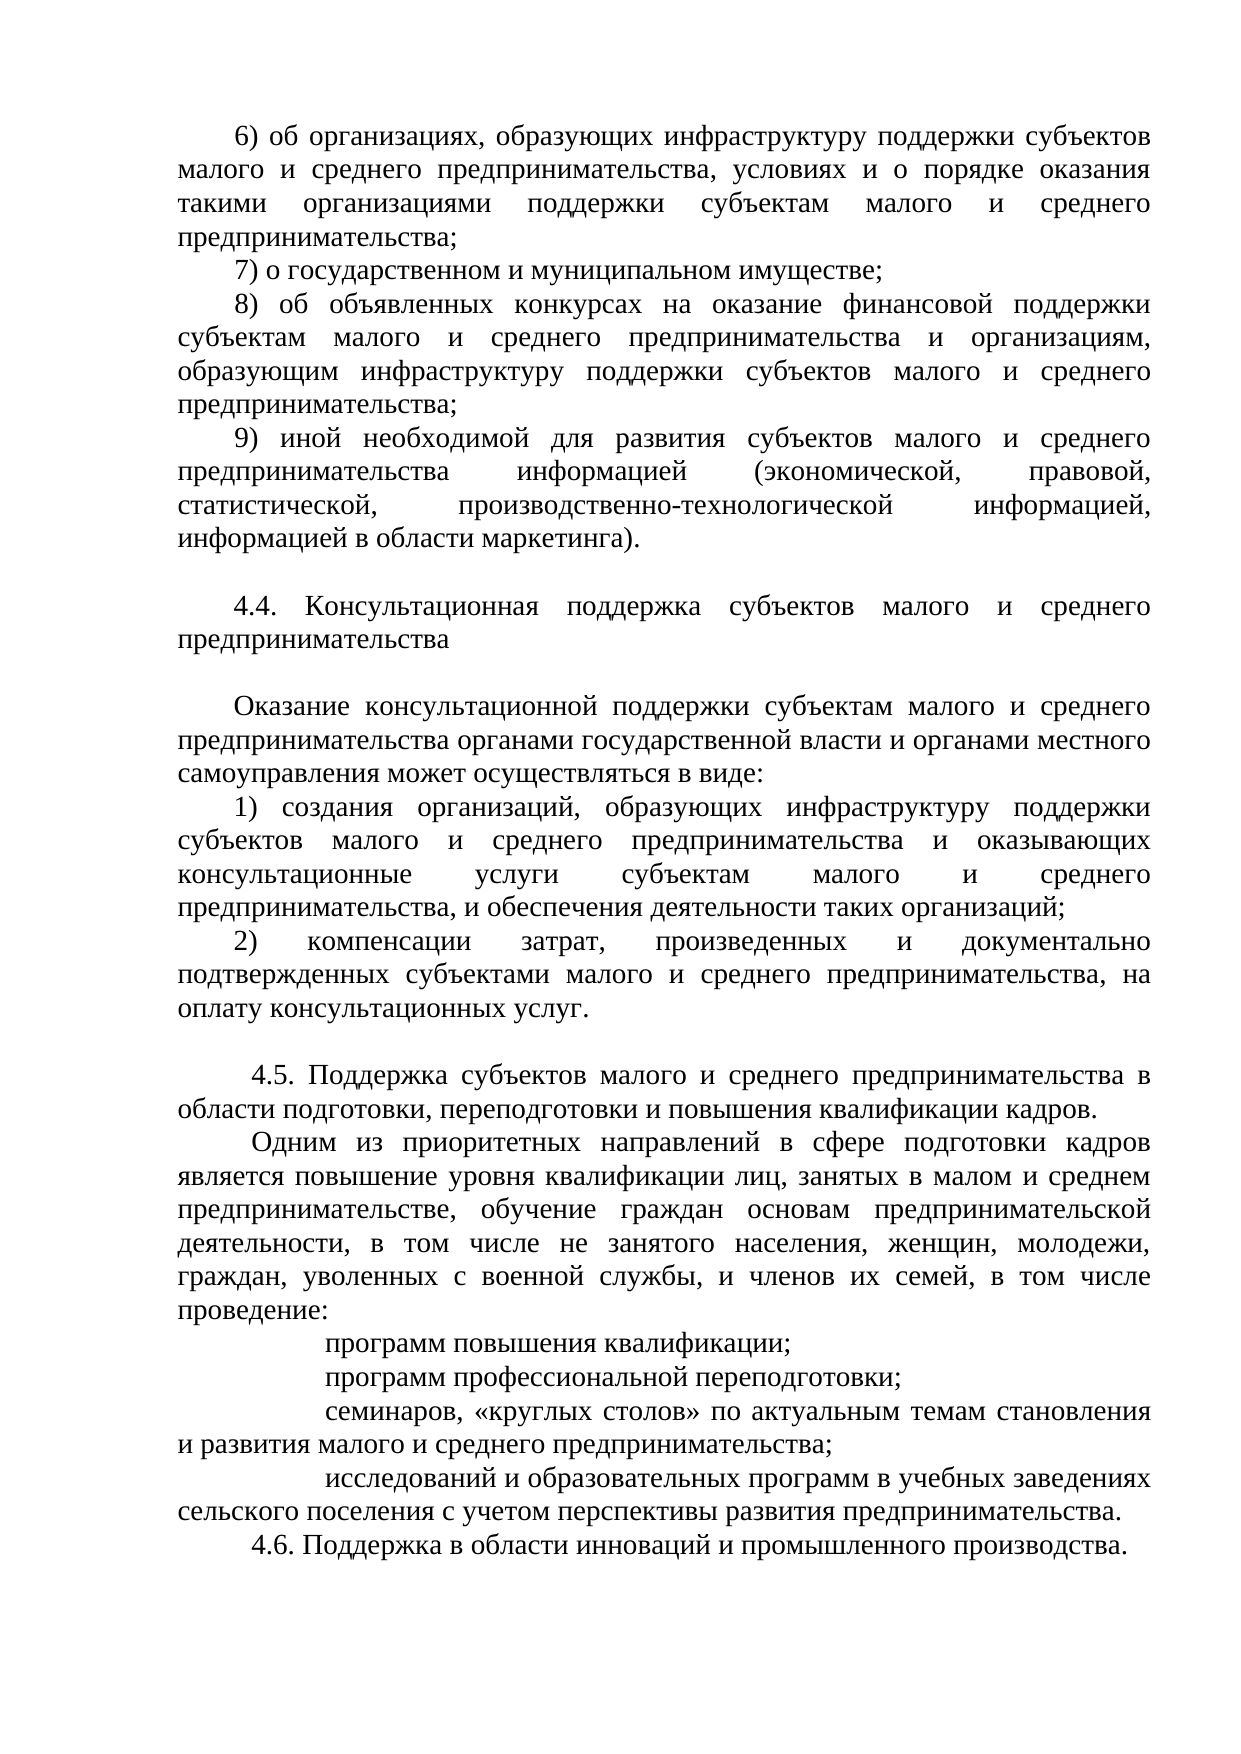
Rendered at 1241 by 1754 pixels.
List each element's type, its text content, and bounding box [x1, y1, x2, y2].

text 1) создания организаций, образующих инфраструктуру поддержки субъектов малого и среднего предпринимательства и оказывающих консультационные услуги субъектам малого и среднего предпринимательства, и обеспечения деятельности таких организаций; [177, 789, 1152, 923]
text 4.4. Консультационная поддержка субъектов малого и среднего предпринимательства [177, 588, 1152, 655]
text программ профессиональной переподготовки; [177, 1359, 1152, 1393]
text 8) об объявленных конкурсах на оказание финансовой поддержки субъектам малого и среднего предпринимательства и организациям, образующим инфраструктуру поддержки субъектов малого и среднего предпринимательства; [177, 286, 1152, 420]
text 2) компенсации затрат, произведенных и документально подтвержденных субъектами малого и среднего предпринимательства, на оплату консультационных услуг. [177, 923, 1152, 1024]
text программ повышения квалификации; [177, 1326, 1152, 1359]
text Оказание консультационной поддержки субъектам малого и среднего предпринимательства органами государственной власти и органами местного самоуправления может осуществляться в виде: [177, 688, 1152, 789]
text 9) иной необходимой для развития субъектов малого и среднего предпринимательства информацией (экономической, правовой, статистической, производственно-технологической информацией, информацией в области маркетинга). [177, 420, 1152, 554]
text Одним из приоритетных направлений в сфере подготовки кадров является повышение уровня квалификации лиц, занятых в малом и среднем предпринимательстве, обучение граждан основам предпринимательской деятельности, в том числе не занятого населения, женщин, молодежи, граждан, уволенных с военной службы, и членов их семей, в том числе проведение: [177, 1124, 1152, 1326]
text 4.6. Поддержка в области инноваций и промышленного производства. [177, 1527, 1152, 1560]
text исследований и образовательных программ в учебных заведениях сельского поселения с учетом перспективы развития предпринимательства. [177, 1460, 1152, 1527]
text 4.5. Поддержка субъектов малого и среднего предпринимательства в области подготовки, переподготовки и повышения квалификации кадров. [177, 1057, 1152, 1124]
text 7) о государственном и муниципальном имуществе; [177, 252, 1152, 286]
text 6) об организациях, образующих инфраструктуру поддержки субъектов малого и среднего предпринимательства, условиях и о порядке оказания такими организациями поддержки субъектам малого и среднего предпринимательства; [177, 118, 1152, 252]
text семинаров, «круглых столов» по актуальным темам становления и развития малого и среднего предпринимательства; [177, 1393, 1152, 1460]
